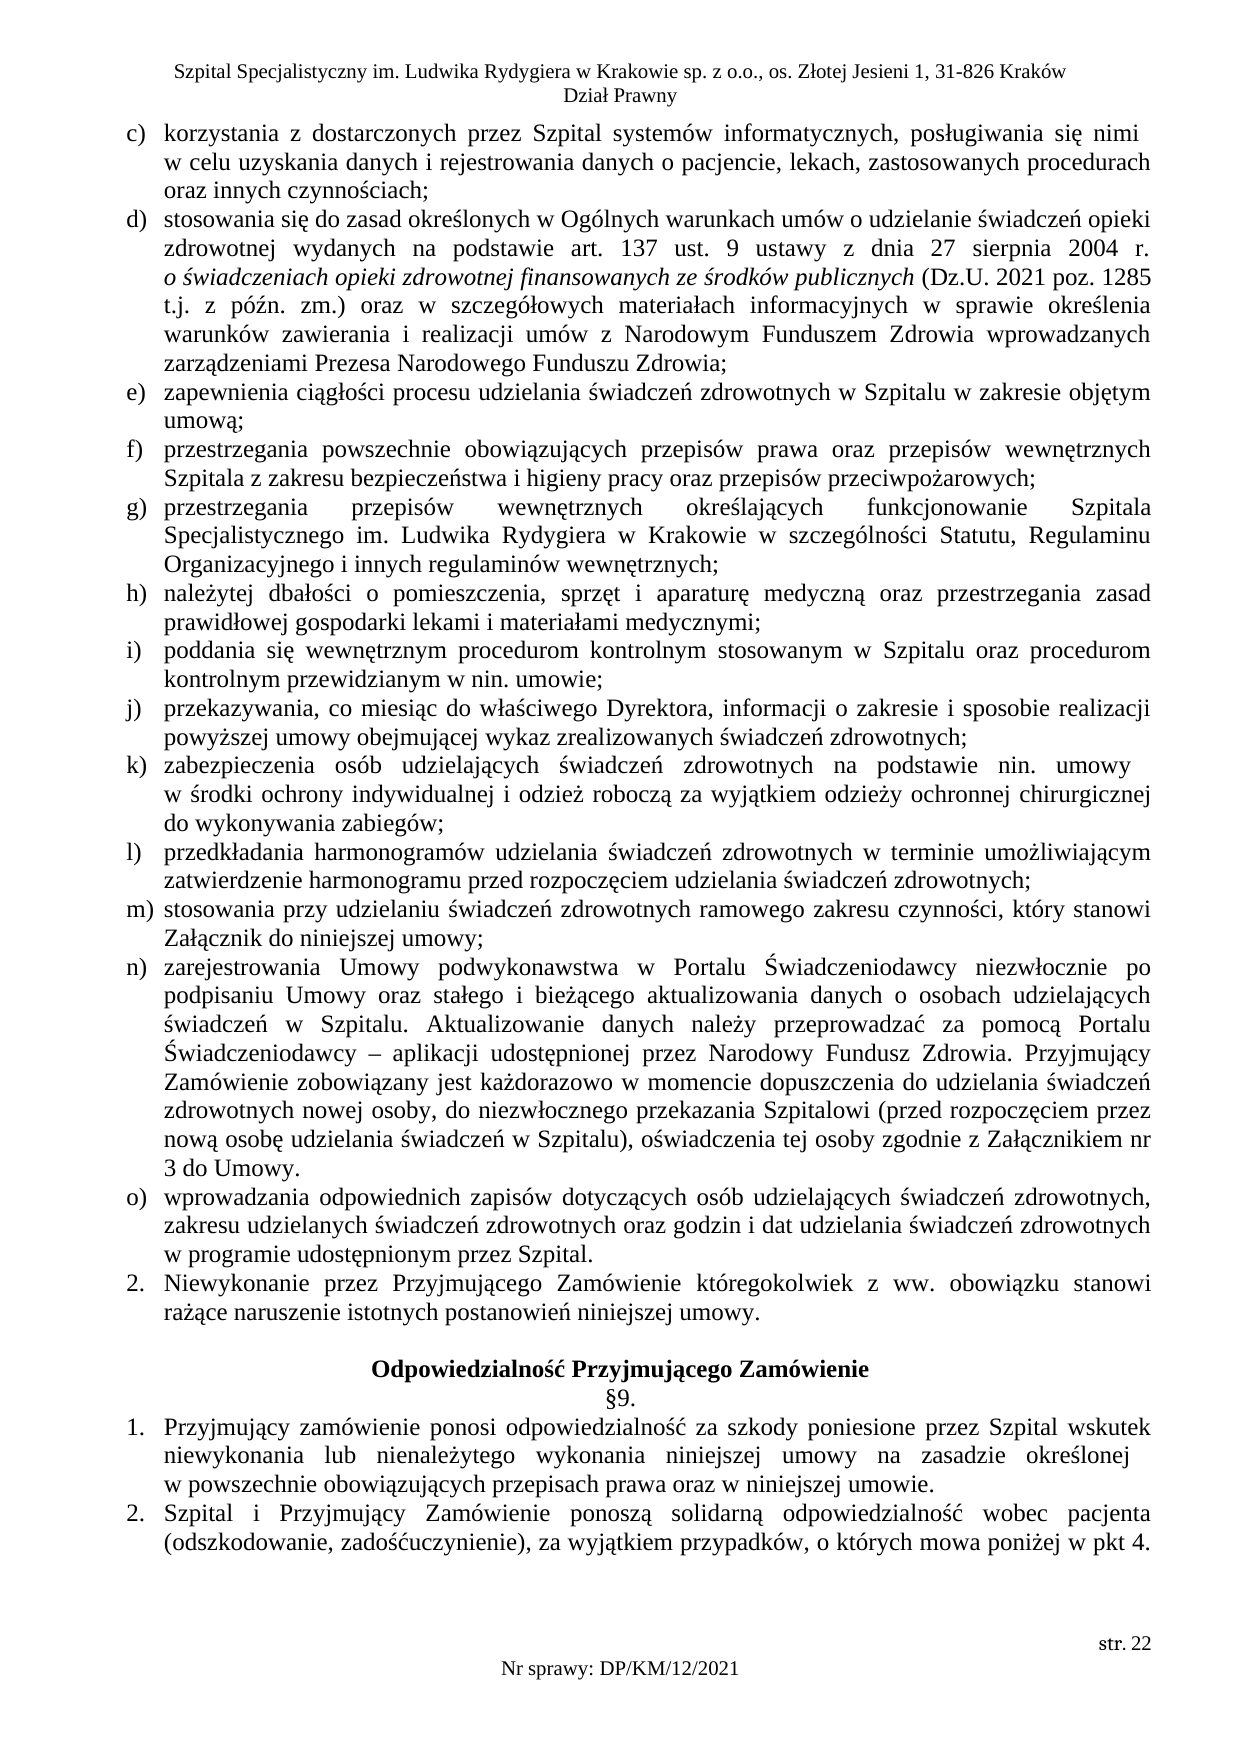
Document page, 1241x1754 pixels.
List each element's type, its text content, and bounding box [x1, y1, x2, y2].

list korzystania z dostarczonych przez Szpital systemów informatycznych, posługiwania się nimi w celu uzyskania danych i rejestrowania danych o pacjencie, lekach, zastosowanych procedurach oraz innych czynnościach; [126, 118, 1152, 204]
text Odpowiedzialność Przyjmującego Zamówienie [89, 1354, 1152, 1383]
list zapewnienia ciągłości procesu udzielania świadczeń zdrowotnych w Szpitalu w zakresie objętym umową; [126, 377, 1152, 434]
list należytej dbałości o pomieszczenia, sprzęt i aparaturę medyczną oraz przestrzegania zasad prawidłowej gospodarki lekami i materiałami medycznymi; [126, 578, 1152, 636]
list stosowania się do zasad określonych w Ogólnych warunkach umów o udzielanie świadczeń opieki zdrowotnej wydanych na podstawie art. 137 ust. 9 ustawy z dnia 27 sierpnia 2004 r. o świadczeniach opieki zdrowotnej finansowanych ze środków publicznych (Dz.U. 2021 poz. 1285 t.j. z późn. zm.) oraz w szczegółowych materiałach informacyjnych w sprawie określenia warunków zawierania i realizacji umów z Narodowym Funduszem Zdrowia wprowadzanych zarządzeniami Prezesa Narodowego Funduszu Zdrowia; [126, 204, 1152, 377]
list wprowadzania odpowiednich zapisów dotyczących osób udzielających świadczeń zdrowotnych, zakresu udzielanych świadczeń zdrowotnych oraz godzin i dat udzielania świadczeń zdrowotnych w programie udostępnionym przez Szpital. [126, 1182, 1152, 1268]
list Przyjmujący zamówienie ponosi odpowiedzialność za szkody poniesione przez Szpital wskutek niewykonania lub nienależytego wykonania niniejszej umowy na zasadzie określonej w powszechnie obowiązujących przepisach prawa oraz w niniejszej umowie. [126, 1412, 1152, 1498]
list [126, 1498, 1152, 1556]
list zarejestrowania Umowy podwykonawstwa w Portalu Świadczeniodawcy niezwłocznie po podpisaniu Umowy oraz stałego i bieżącego aktualizowania danych o osobach udzielających świadczeń w Szpitalu. Aktualizowanie danych należy przeprowadzać za pomocą Portalu Świadczeniodawcy – aplikacji udostępnionej przez Narodowy Fundusz Zdrowia. Przyjmujący Zamówienie zobowiązany jest każdorazowo w momencie dopuszczenia do udzielania świadczeń zdrowotnych nowej osoby, do niezwłocznego przekazania Szpitalowi (przed rozpoczęciem przez nową osobę udzielania świadczeń w Szpitalu), oświadczenia tej osoby zgodnie z Załącznikiem nr 3 do Umowy. [126, 952, 1152, 1182]
text §9. [89, 1383, 1152, 1412]
list stosowania przy udzielaniu świadczeń zdrowotnych ramowego zakresu czynności, który stanowi Załącznik do niniejszej umowy; [126, 894, 1152, 952]
list przestrzegania przepisów wewnętrznych określających funkcjonowanie Szpitala Specjalistycznego im. Ludwika Rydygiera w Krakowie w szczególności Statutu, Regulaminu Organizacyjnego i innych regulaminów wewnętrznych; [126, 492, 1152, 578]
list poddania się wewnętrznym procedurom kontrolnym stosowanym w Szpitalu oraz procedurom kontrolnym przewidzianym w nin. umowie; [126, 636, 1152, 693]
list przedkładania harmonogramów udzielania świadczeń zdrowotnych w terminie umożliwiającym zatwierdzenie harmonogramu przed rozpoczęciem udzielania świadczeń zdrowotnych; [126, 837, 1152, 894]
list przekazywania, co miesiąc do właściwego Dyrektora, informacji o zakresie i sposobie realizacji powyższej umowy obejmującej wykaz zrealizowanych świadczeń zdrowotnych; [126, 693, 1152, 751]
list Niewykonanie przez Przyjmującego Zamówienie któregokolwiek z ww. obowiązku stanowi rażące naruszenie istotnych postanowień niniejszej umowy. [126, 1268, 1152, 1326]
list przestrzegania powszechnie obowiązujących przepisów prawa oraz przepisów wewnętrznych Szpitala z zakresu bezpieczeństwa i higieny pracy oraz przepisów przeciwpożarowych; [126, 434, 1152, 492]
list zabezpieczenia osób udzielających świadczeń zdrowotnych na podstawie nin. umowy w środki ochrony indywidualnej i odzież roboczą za wyjątkiem odzieży ochronnej chirurgicznej do wykonywania zabiegów; [126, 751, 1152, 837]
